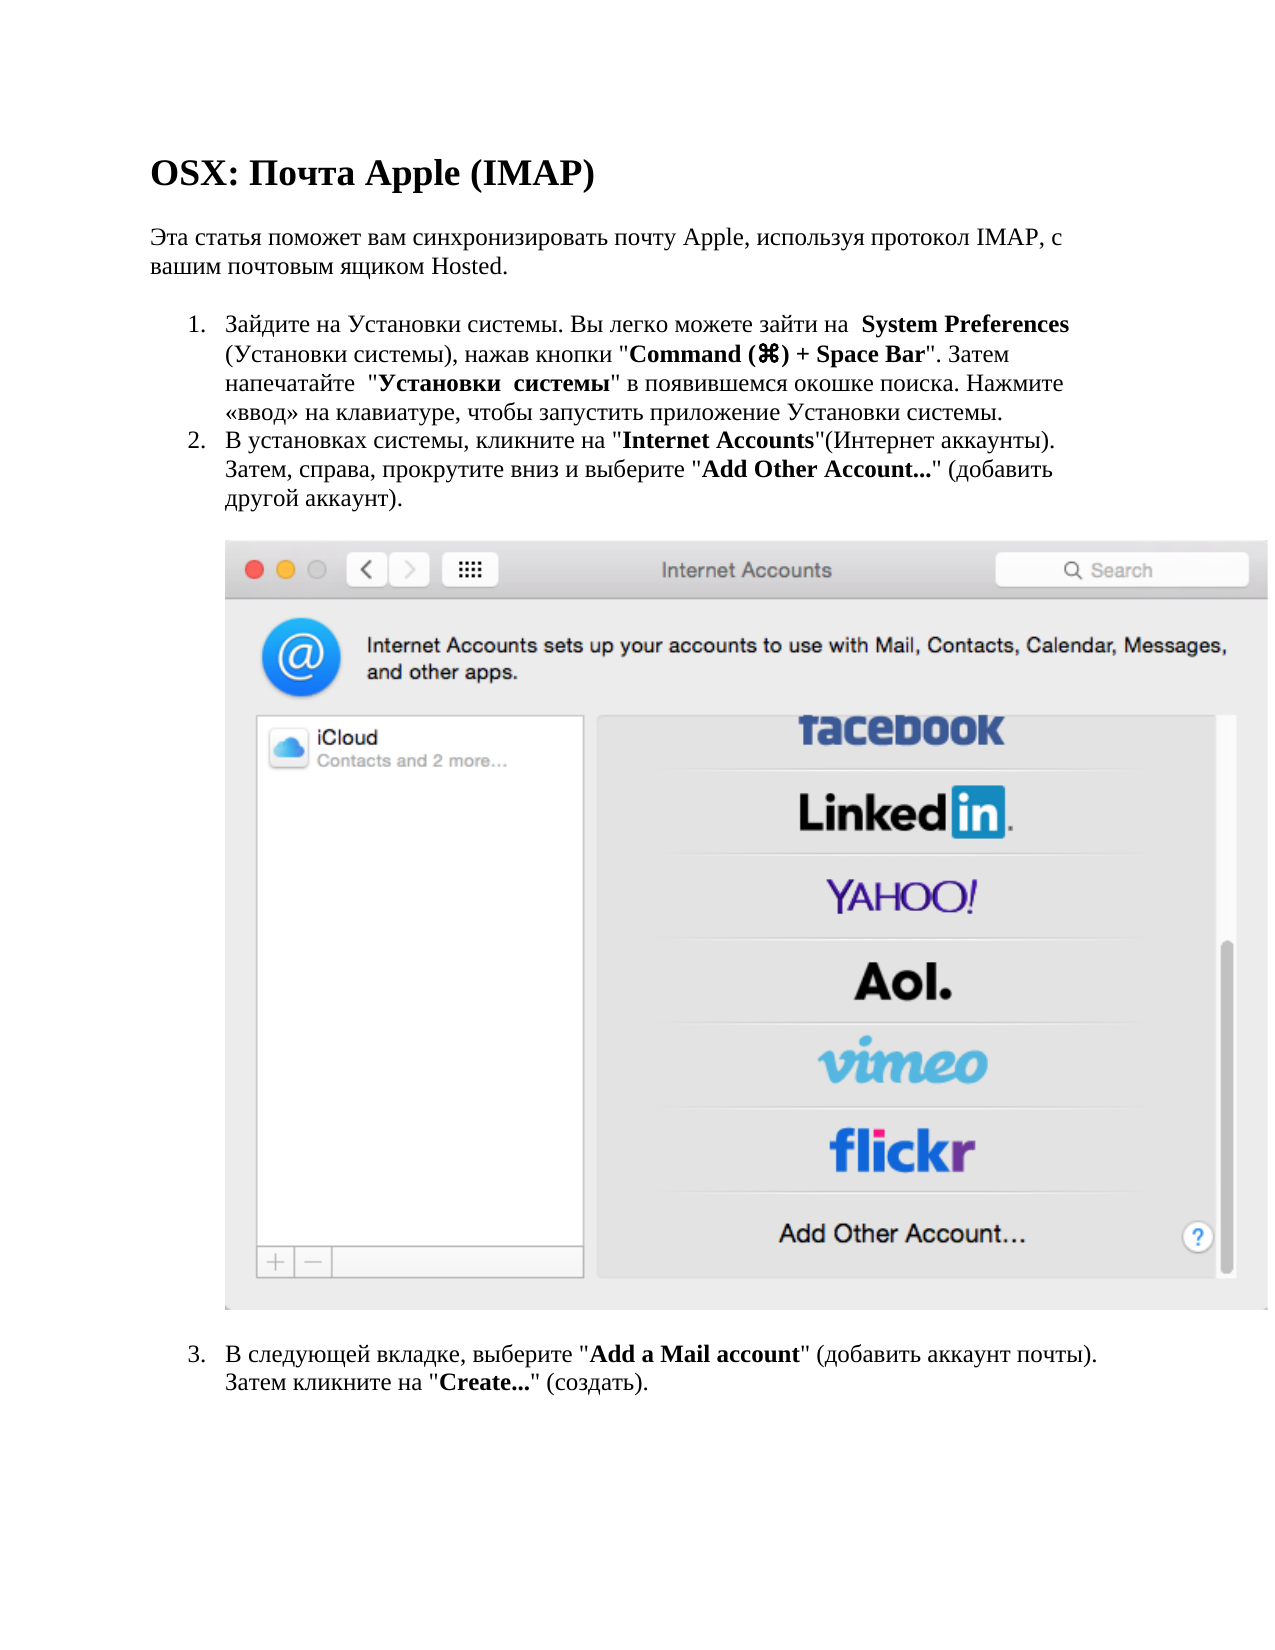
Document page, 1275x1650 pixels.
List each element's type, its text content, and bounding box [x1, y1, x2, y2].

text OSX: Почта Apple (IMAP) [150, 150, 1125, 193]
list Зайдите на Установки системы. Вы легко можете зайти на System Preferences (Установки системы), нажав кнопки "Command (⌘) + Space Bar". Затем напечатайте "Установки системы" в появившемся окошке поиска. Нажмите «ввод» на клавиатуре, чтобы запустить приложение Установки системы. [187, 309, 1125, 425]
text Эта статья поможет вам синхронизировать почту Apple, используя протокол IMAP, с вашим почтовым ящиком Hosted. [150, 222, 1125, 280]
list В установках системы, кликните на "Internet Accounts"(Интернет аккаунты). Затем, справа, прокрутите вниз и выберите "Add Other Account..." (добавить другой аккаунт). [187, 425, 1125, 512]
list В следующей вкладке, выберите "Add a Mail account" (добавить аккаунт почты). Затем кликните на "Create..." (создать). [187, 1339, 1125, 1396]
picture [225, 540, 1268, 1310]
